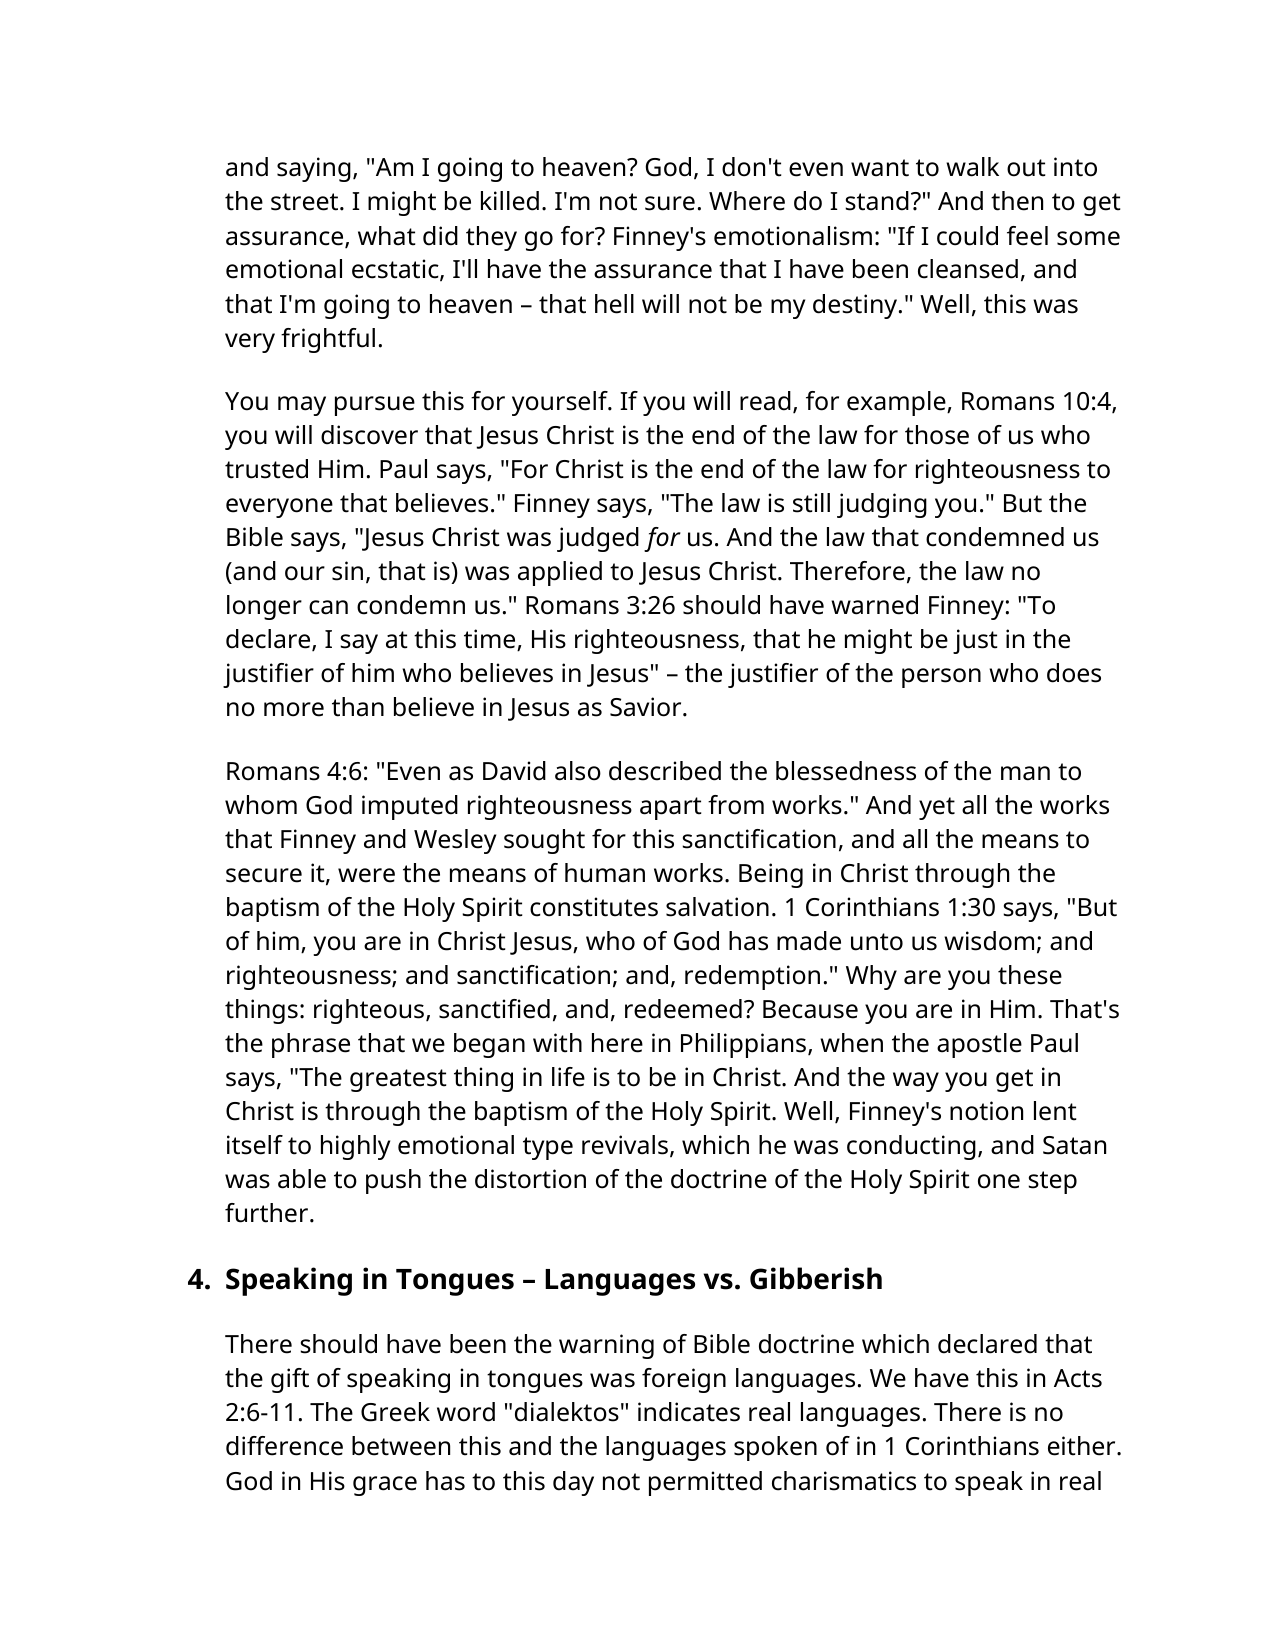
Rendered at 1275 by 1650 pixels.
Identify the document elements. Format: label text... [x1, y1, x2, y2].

text Romans 4:6: "Even as David also described the blessedness of the man to whom God imputed righteousness apart from works." And yet all the works that Finney and Wesley sought for this sanctification, and all the means to secure it, were the means of human works. Being in Christ through the baptism of the Holy Spirit constitutes salvation. 1 Corinthians 1:30 says, "But of him, you are in Christ Jesus, who of God has made unto us wisdom; and righteousness; and sanctification; and, redemption." Why are you these things: righteous, sanctified, and, redeemed? Because you are in Him. That's the phrase that we began with here in Philippians, when the apostle Paul says, "The greatest thing in life is to be in Christ. And the way you get in Christ is through the baptism of the Holy Spirit. Well, Finney's notion lent itself to highly emotional type revivals, which he was conducting, and Satan was able to push the distortion of the doctrine of the Holy Spirit one step further. [225, 753, 1125, 1230]
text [225, 1327, 1125, 1497]
text You may pursue this for yourself. If you will read, for example, Romans 10:4, you will discover that Jesus Christ is the end of the law for those of us who trusted Him. Paul says, "For Christ is the end of the law for righteousness to everyone that believes." Finney says, "The law is still judging you." But the Bible says, "Jesus Christ was judged for us. And the law that condemned us (and our sin, that is) was applied to Jesus Christ. Therefore, the law no longer can condemn us." Romans 3:26 should have warned Finney: "To declare, I say at this time, His righteousness, that he might be just in the justifier of him who believes in Jesus" – the justifier of the person who does no more than believe in Jesus as Savior. [225, 383, 1125, 724]
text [225, 150, 1125, 354]
list Speaking in Tongues – Languages vs. Gibberish [187, 1259, 1125, 1298]
